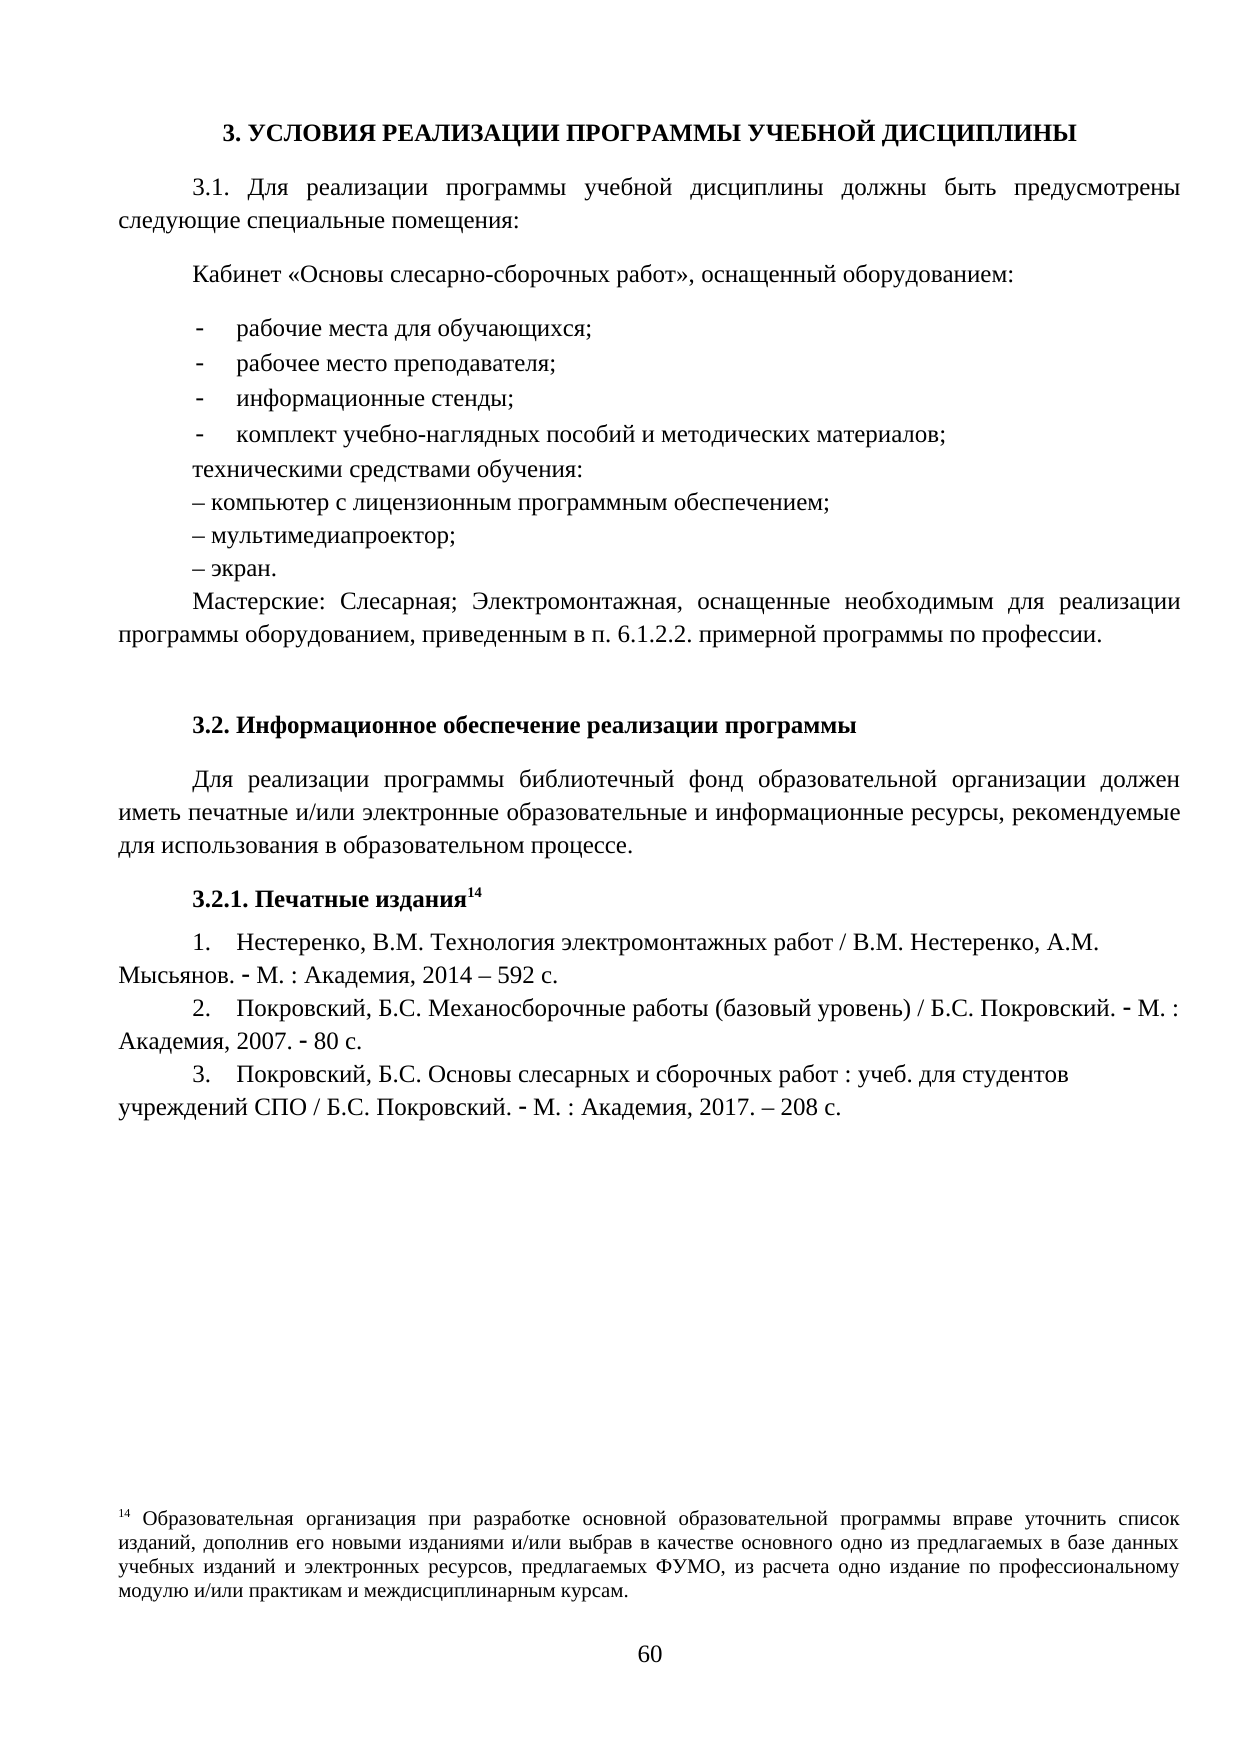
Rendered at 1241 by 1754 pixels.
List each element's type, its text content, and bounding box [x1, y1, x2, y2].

list комплект учебно-наглядных пособий и методических материалов; [118, 419, 1181, 450]
text – мультимедиапроектор; [118, 520, 1181, 549]
text Для реализации программы библиотечный фонд образовательной организации должен иметь печатные и/или электронные образовательные и информационные ресурсы, рекомендуемые для использования в образовательном процессе. [118, 764, 1181, 859]
text 3. Покровский, Б.С. Основы слесарных и сборочных работ : учеб. для студентов учреждений СПО / Б.С. Покровский. М. : Академия, 2017. – 208 с. [118, 1059, 1181, 1121]
text техническими средствами обучения: [118, 454, 1181, 483]
list информационные стенды; [118, 383, 1181, 414]
text – компьютер с лицензионным программным обеспечением; [118, 487, 1181, 516]
list рабочее место преподавателя; [118, 348, 1181, 379]
text 3.1. Для реализации программы учебной дисциплины должны быть предусмотрены следующие специальные помещения: [118, 172, 1181, 234]
list рабочие места для обучающихся; [118, 313, 1181, 343]
text – экран. [118, 553, 1181, 582]
text Мастерские: Слесарная; Электромонтажная, оснащенные необходимым для реализации программы оборудованием, приведенным в п. 6.1.2.2. примерной программы по профессии. [118, 586, 1181, 648]
text Кабинет «Основы слесарно-сборочных работ», оснащенный оборудованием: [118, 259, 1181, 288]
text 2. Покровский, Б.С. Механосборочные работы (базовый уровень) / Б.С. Покровский. М. : Академия, 2007. 80 с. [118, 993, 1181, 1055]
text 3. УСЛОВИЯ РЕАЛИЗАЦИИ ПРОГРАММЫ УЧЕБНОЙ ДИСЦИПЛИНЫ [118, 118, 1181, 147]
text 3.2.1. Печатные издания [118, 884, 1181, 913]
text 1. Нестеренко, В.М. Технология электромонтажных работ / В.М. Нестеренко, А.М. Мысьянов. М. : Академия, 2014 – 592 с. [118, 927, 1181, 989]
text 3.2. Информационное обеспечение реализации программы [118, 711, 1181, 739]
